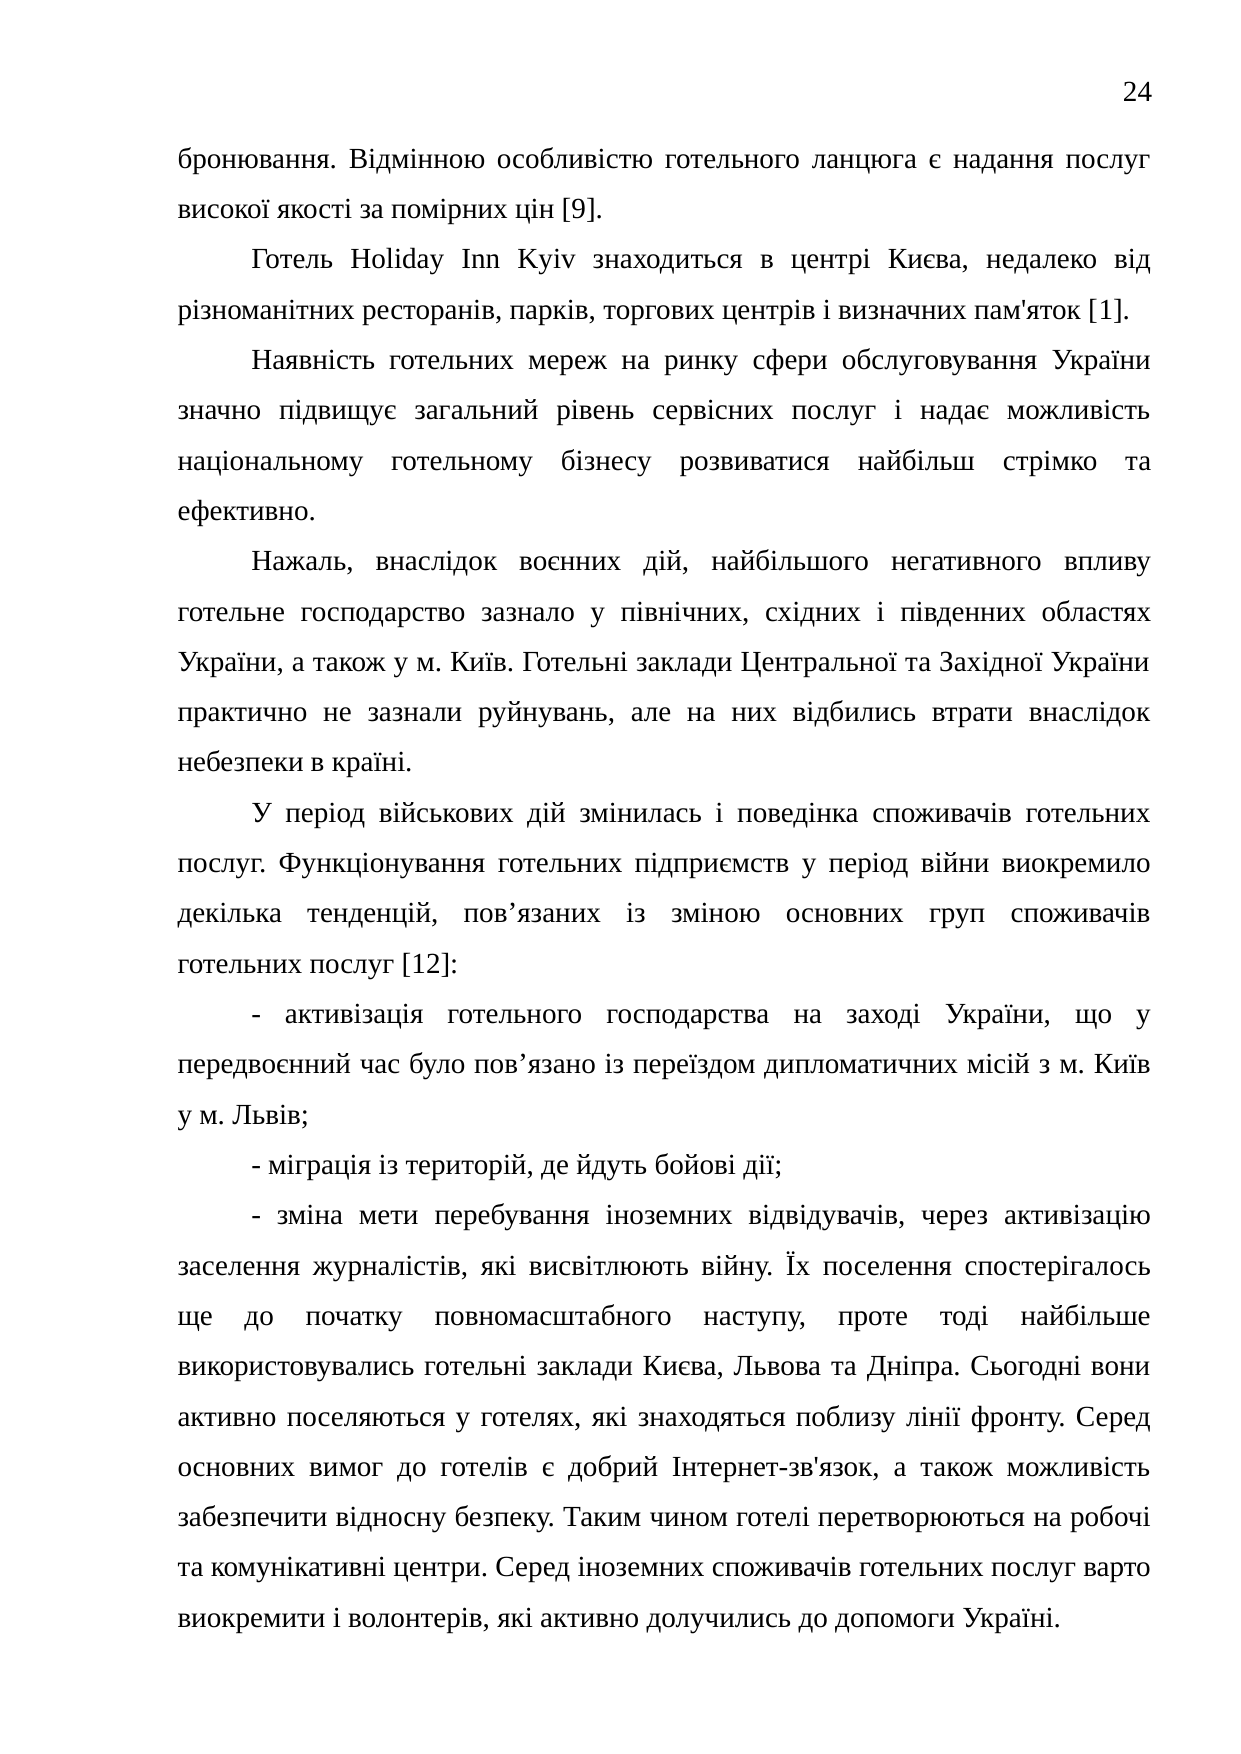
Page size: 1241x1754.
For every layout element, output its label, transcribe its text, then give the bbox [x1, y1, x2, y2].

text У період військових дій змінилась і поведінка споживачів готельних послуг. Функціонування готельних підприємств у період війни виокремило декілька тенденцій, пов’язаних із зміною основних груп споживачів готельних послуг [12]: [177, 795, 1152, 979]
text - зміна мети перебування іноземних відвідувачів, через активізацію заселення журналістів, які висвітлюють війну. Їх поселення спостерігалось ще до початку повномасштабного наступу, проте тоді найбільше використовувались готельні заклади Києва, Львова та Дніпра. Сьогодні вони активно поселяються у готелях, які знаходяться поблизу лінії фронту. Серед основних вимог до готелів є добрий Інтернет-зв'язок, а також можливість забезпечити відносну безпеку. Таким чином готелі перетворюються на робочі та комунікативні центри. Серед іноземних споживачів готельних послуг варто виокремити і волонтерів, які активно долучились до допомоги Україні. [177, 1197, 1152, 1633]
text - активізація готельного господарства на заході України, що у передвоєнний час було пов’язано із переїздом дипломатичних місій з м. Київ у м. Львів; [177, 996, 1152, 1130]
text - міграція із територій, де йдуть бойові дії; [177, 1147, 1152, 1181]
text Наявність готельних мереж на ринку сфери обслуговування України значно підвищує загальний рівень сервісних послуг і надає можливість національному готельному бізнесу розвиватися найбільш стрімко та ефективно. [177, 342, 1152, 527]
text Готель Holiday Inn Kyiv знаходиться в центрі Києва, недалеко від різноманітних ресторанів, парків, торгових центрів і визначних пам'яток [1]. [177, 241, 1152, 325]
text Нажаль, внаслідок воєнних дій, найбільшого негативного впливу готельне господарство зазнало у північних, східних і південних областях України, а також у м. Київ. Готельні заклади Центральної та Західної України практично не зазнали руйнувань, але на них відбились втрати внаслідок небезпеки в країні. [177, 543, 1152, 778]
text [177, 141, 1152, 225]
